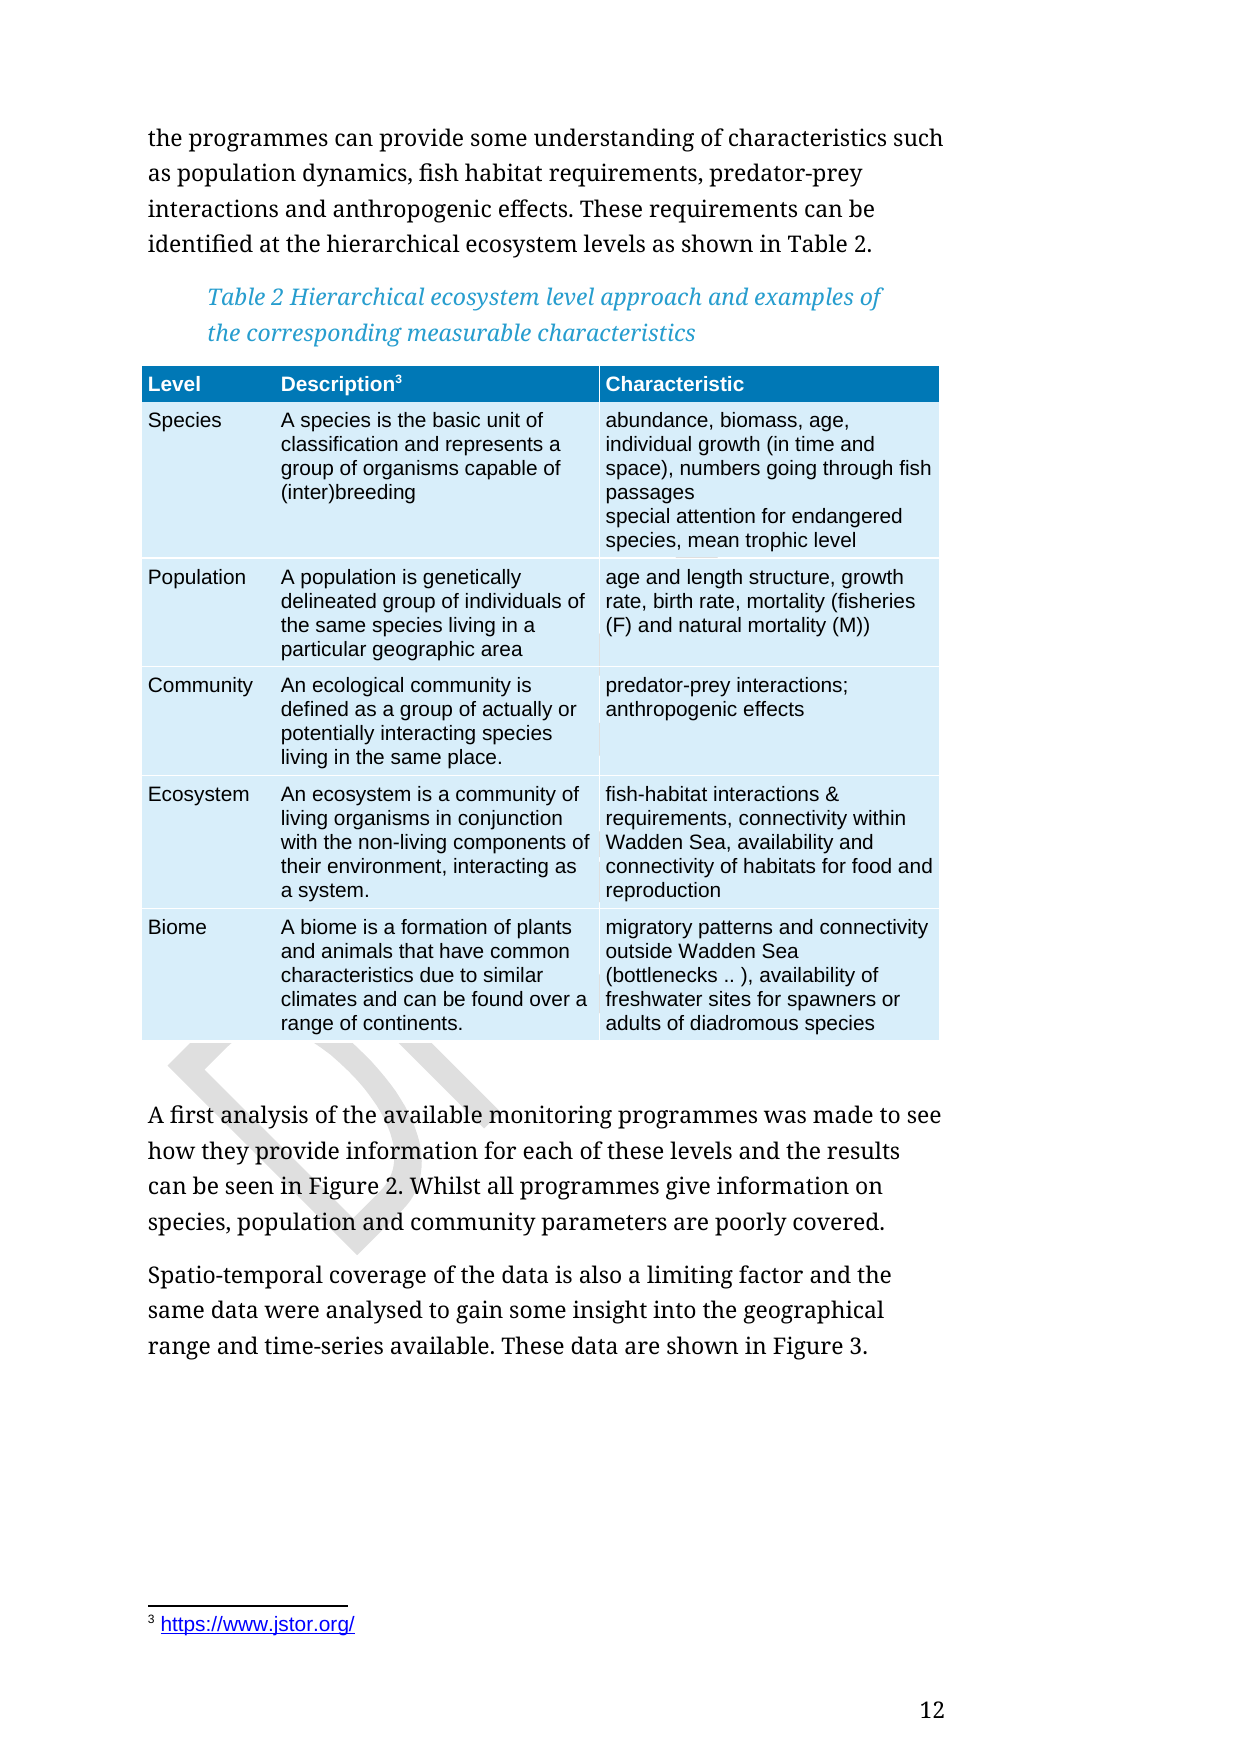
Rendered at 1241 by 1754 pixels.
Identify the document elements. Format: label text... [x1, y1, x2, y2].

table_cell migratory patterns and connectivity outside Wadden Sea (bottlenecks .. ), availability of freshwater sites for spawners or adults of diadromous species [600, 909, 939, 1040]
table_header Description [275, 366, 599, 402]
table_cell predator-prey interactions; anthropogenic effects [600, 667, 939, 775]
text Spatio-temporal coverage of the data is also a limiting factor and the same data were analysed to gain some insight into the geographical range and time-series available. These data are shown in Figure 3. [148, 1255, 945, 1361]
table_cell Species [142, 402, 275, 557]
table_cell Ecosystem [142, 776, 275, 908]
table_cell age and length structure, growth rate, birth rate, mortality (fisheries (F) and natural mortality (M)) [600, 559, 939, 666]
table_header Characteristic [600, 366, 939, 402]
text A first analysis of the available monitoring programmes was made to see how they provide information for each of these levels and the results can be seen in Figure 2. Whilst all programmes give information on species, population and community parameters are poorly covered. [148, 1096, 945, 1237]
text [148, 118, 945, 260]
table_cell Population [142, 559, 275, 666]
table_cell An ecosystem is a community of living organisms in conjunction with the non-living components of their environment, interacting as a system. [275, 776, 599, 908]
table_header Level [142, 366, 275, 402]
table_cell Community [142, 667, 275, 775]
table_cell An ecological community is defined as a group of actually or potentially interacting species living in the same place. [275, 667, 599, 775]
table_cell abundance, biomass, age, individual growth (in time and space), numbers going through fish passages special attention for endangered species, mean trophic level [600, 402, 939, 557]
table_cell A species is the basic unit of classification and represents a group of organisms capable of (inter)breeding [275, 402, 599, 557]
table_cell Biome [142, 909, 275, 1040]
table_cell A biome is a formation of plants and animals that have common characteristics due to similar climates and can be found over a range of continents. [275, 909, 599, 1040]
text Table 2 Hierarchical ecosystem level approach and examples of the corresponding measurable characteristics [207, 277, 886, 348]
table_cell fish-habitat interactions & requirements, connectivity within Wadden Sea, availability and connectivity of habitats for food and reproduction [600, 776, 939, 908]
table_cell A population is genetically delineated group of individuals of the same species living in a particular geographic area [275, 559, 599, 666]
